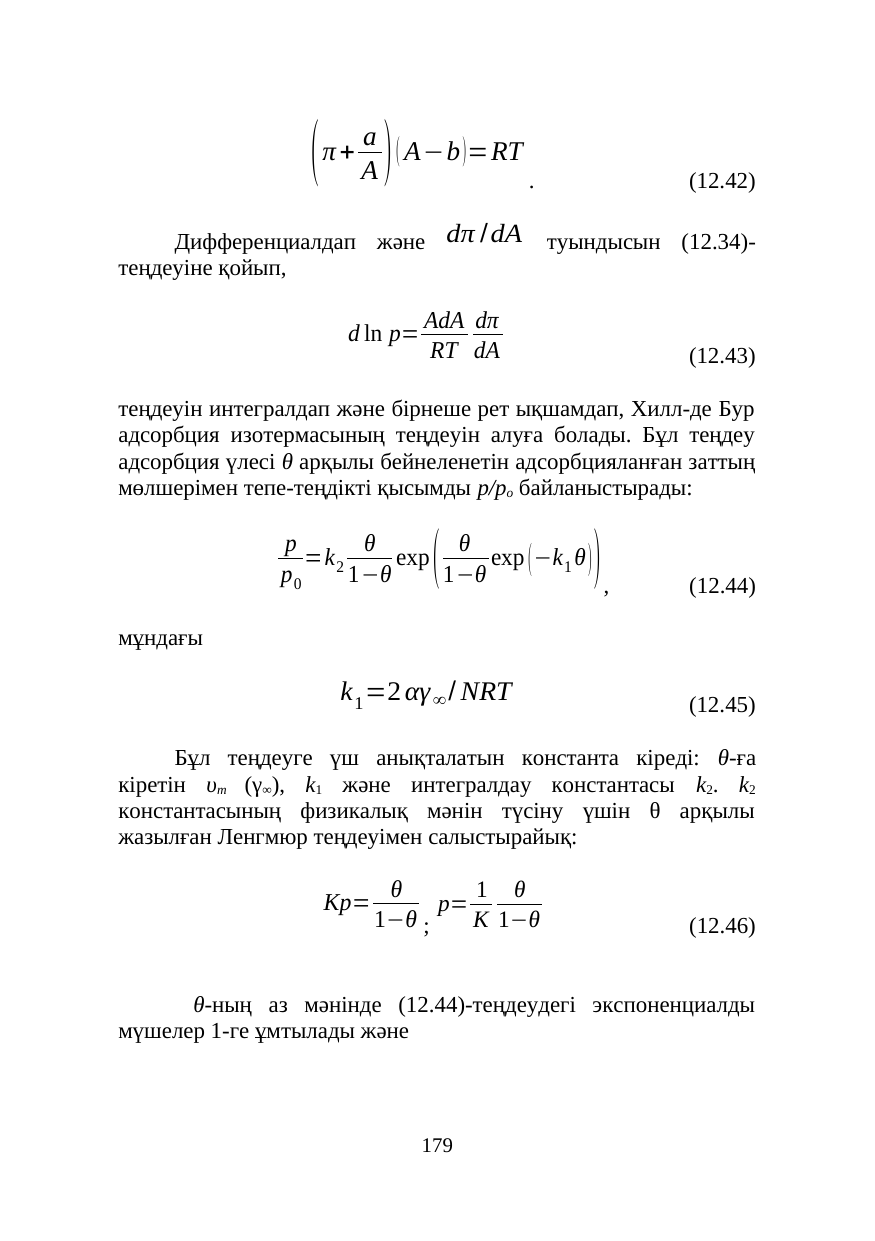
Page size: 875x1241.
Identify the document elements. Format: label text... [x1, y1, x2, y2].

text (12.45) [118, 677, 756, 718]
text теңдеуін интегралдап және бірнеше рет ықшамдап, Хилл-де Бур адсорбция изотермасының теңдеуін алуға болады. Бұл теңдеу адсорбция үлесі θ арқылы бейнеленетін адсорбцияланған заттың мөлшерімен тепе-теңдікті қысымды р/ро байланыстырады: [118, 395, 756, 501]
text . (12.42) [118, 118, 756, 194]
text Дифференциалдап және туындысын (12.34)-теңдеуіне қойып, [118, 220, 756, 280]
text , (12.44) [118, 527, 756, 598]
text ; (12.46) [118, 876, 756, 938]
text θ-ның аз мәнінде (12.44)-теңдеудегі экспоненциалды мүшелер 1-ге ұмтылады және [118, 991, 756, 1043]
text мұндағы [118, 624, 756, 651]
text Бұл теңдеуге үш анықталатын константа кіреді: θ-ға кіретін υт (γ∞), k1 және интегралдау константасы k2. k2 константасының физикалық мәнін түсіну үшін θ арқылы жазылған Ленгмюр теңдеуімен салыстырайық: [118, 744, 756, 850]
text (12.43) [118, 307, 756, 369]
